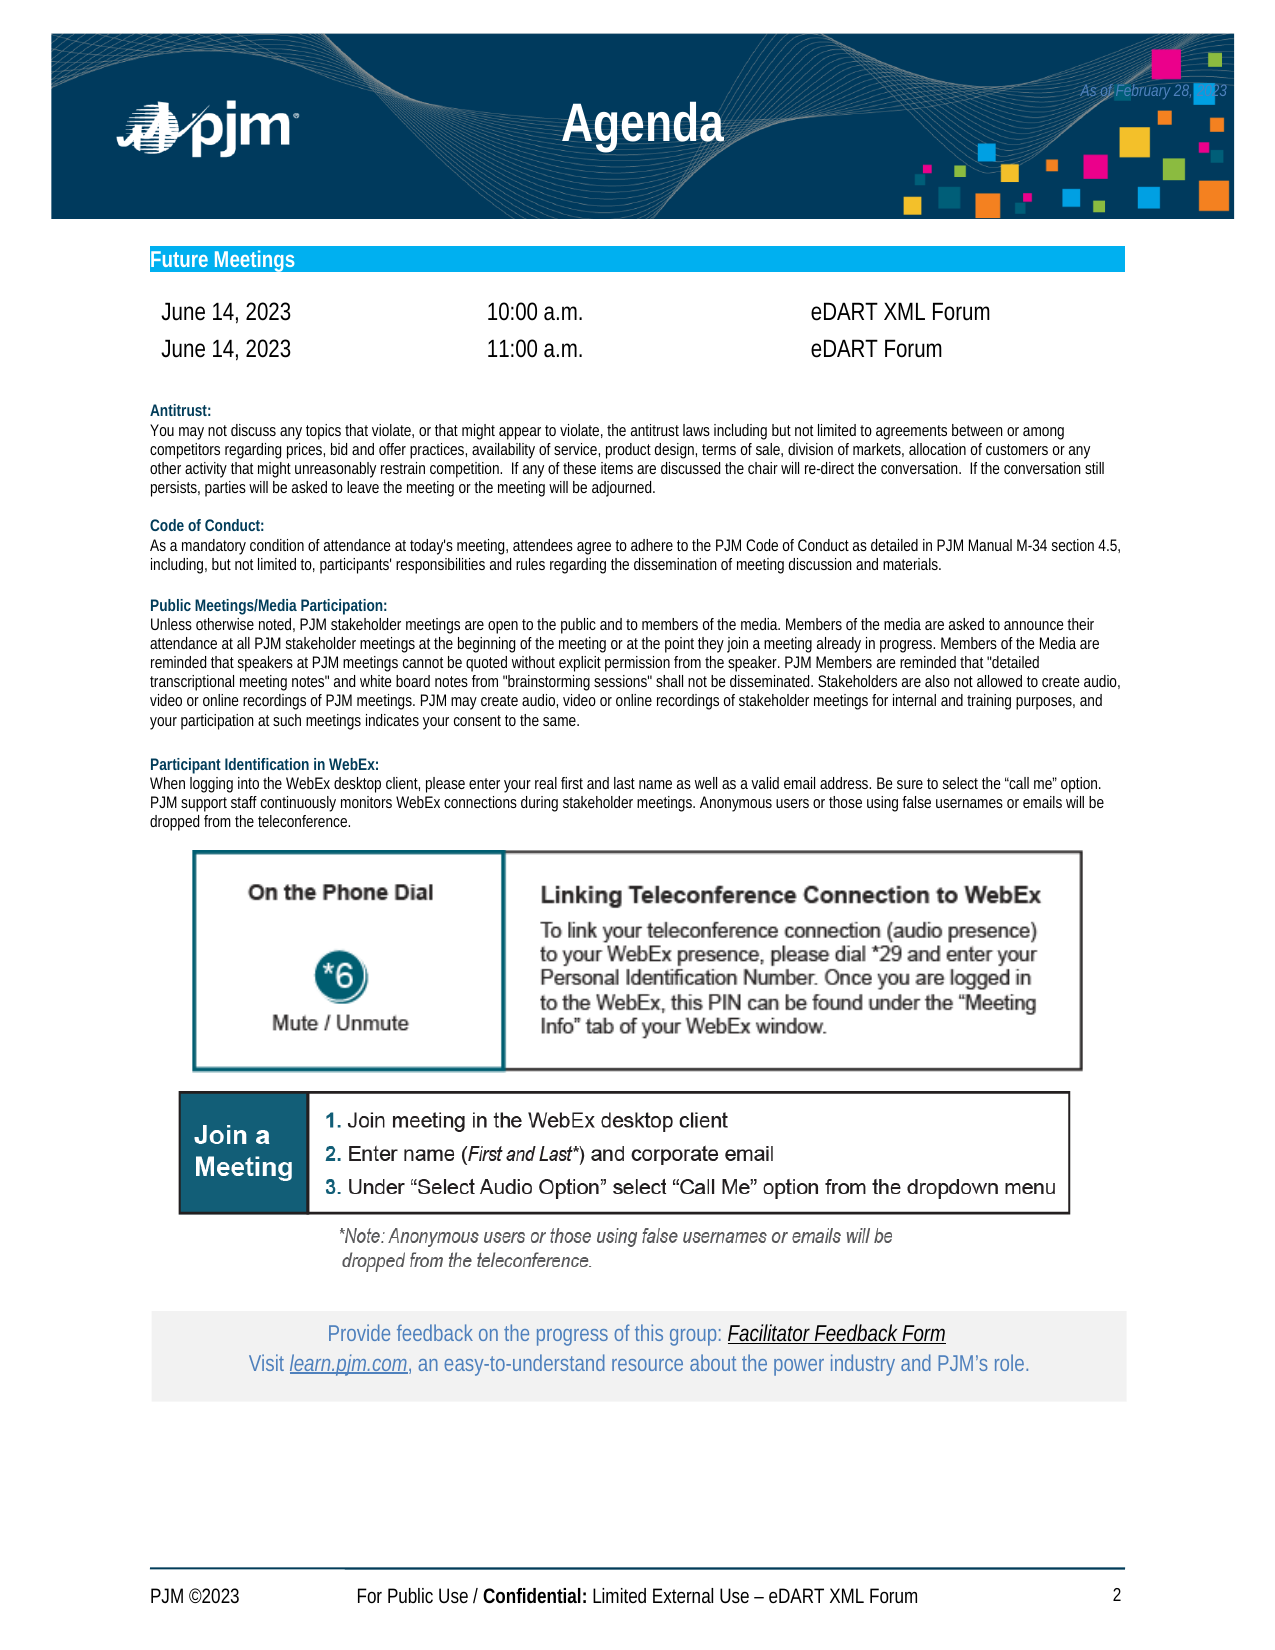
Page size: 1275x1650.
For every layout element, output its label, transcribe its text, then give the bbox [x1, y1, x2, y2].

table_cell 11:00 a.m. [475, 334, 799, 363]
title Public Meetings/Media Participation: [150, 595, 1125, 614]
text PJM support staff continuously monitors WebEx connections during stakeholder meetings. Anonymous users or those using false usernames or emails will be dropped from the teleconference. [150, 793, 1125, 831]
text As a mandatory condition of attendance at today's meeting, attendees agree to adhere to the PJM Code of Conduct as detailed in PJM Manual M-34 section 4.5, including, but not limited to, participants' responsibilities and rules regarding the dissemination of meeting discussion and materials. [150, 535, 1125, 574]
text Future Meetings [150, 246, 1125, 272]
text You may not discuss any topics that violate, or that might appear to violate, the antitrust laws including but not limited to agreements between or among competitors regarding prices, bid and offer practices, availability of service, product design, terms of sale, division of markets, allocation of customers or any other activity that might unreasonably restrain competition. If any of these items are discussed the chair will re-direct the conversation. If the conversation still persists, parties will be asked to leave the meeting or the meeting will be adjourned. [150, 420, 1125, 497]
table_header June 14, 2023 [150, 288, 475, 334]
text When logging into the WebEx desktop client, please enter your real first and last name as well as a valid email address. Be sure to select the “call me” option. [150, 774, 1125, 793]
table_header eDART XML Forum [799, 288, 1125, 334]
picture [51, 32, 1235, 219]
table_cell June 14, 2023 [150, 334, 475, 363]
subtitle Antitrust: [150, 401, 1125, 420]
picture [192, 850, 1083, 1073]
picture [178, 1091, 1097, 1274]
text Unless otherwise noted, PJM stakeholder meetings are open to the public and to members of the media. Members of the media are asked to announce their attendance at all PJM stakeholder meetings at the beginning of the meeting or at the point they join a meeting already in progress. Members of the Media are reminded that speakers at PJM meetings cannot be quoted without explicit permission from the speaker. PJM Members are reminded that "detailed transcriptional meeting notes" and white board notes from "brainstorming sessions" shall not be disseminated. Stakeholders are also not allowed to create audio, video or online recordings of PJM meetings. PJM may create audio, video or online recordings of stakeholder meetings for internal and training purposes, and your participation at such meetings indicates your consent to the same. [150, 614, 1125, 729]
title Code of Conduct: [150, 516, 1125, 535]
table_header 10:00 a.m. [475, 288, 799, 334]
table_cell eDART Forum [799, 334, 1125, 363]
subtitle Participant Identification in WebEx: [150, 754, 1125, 774]
